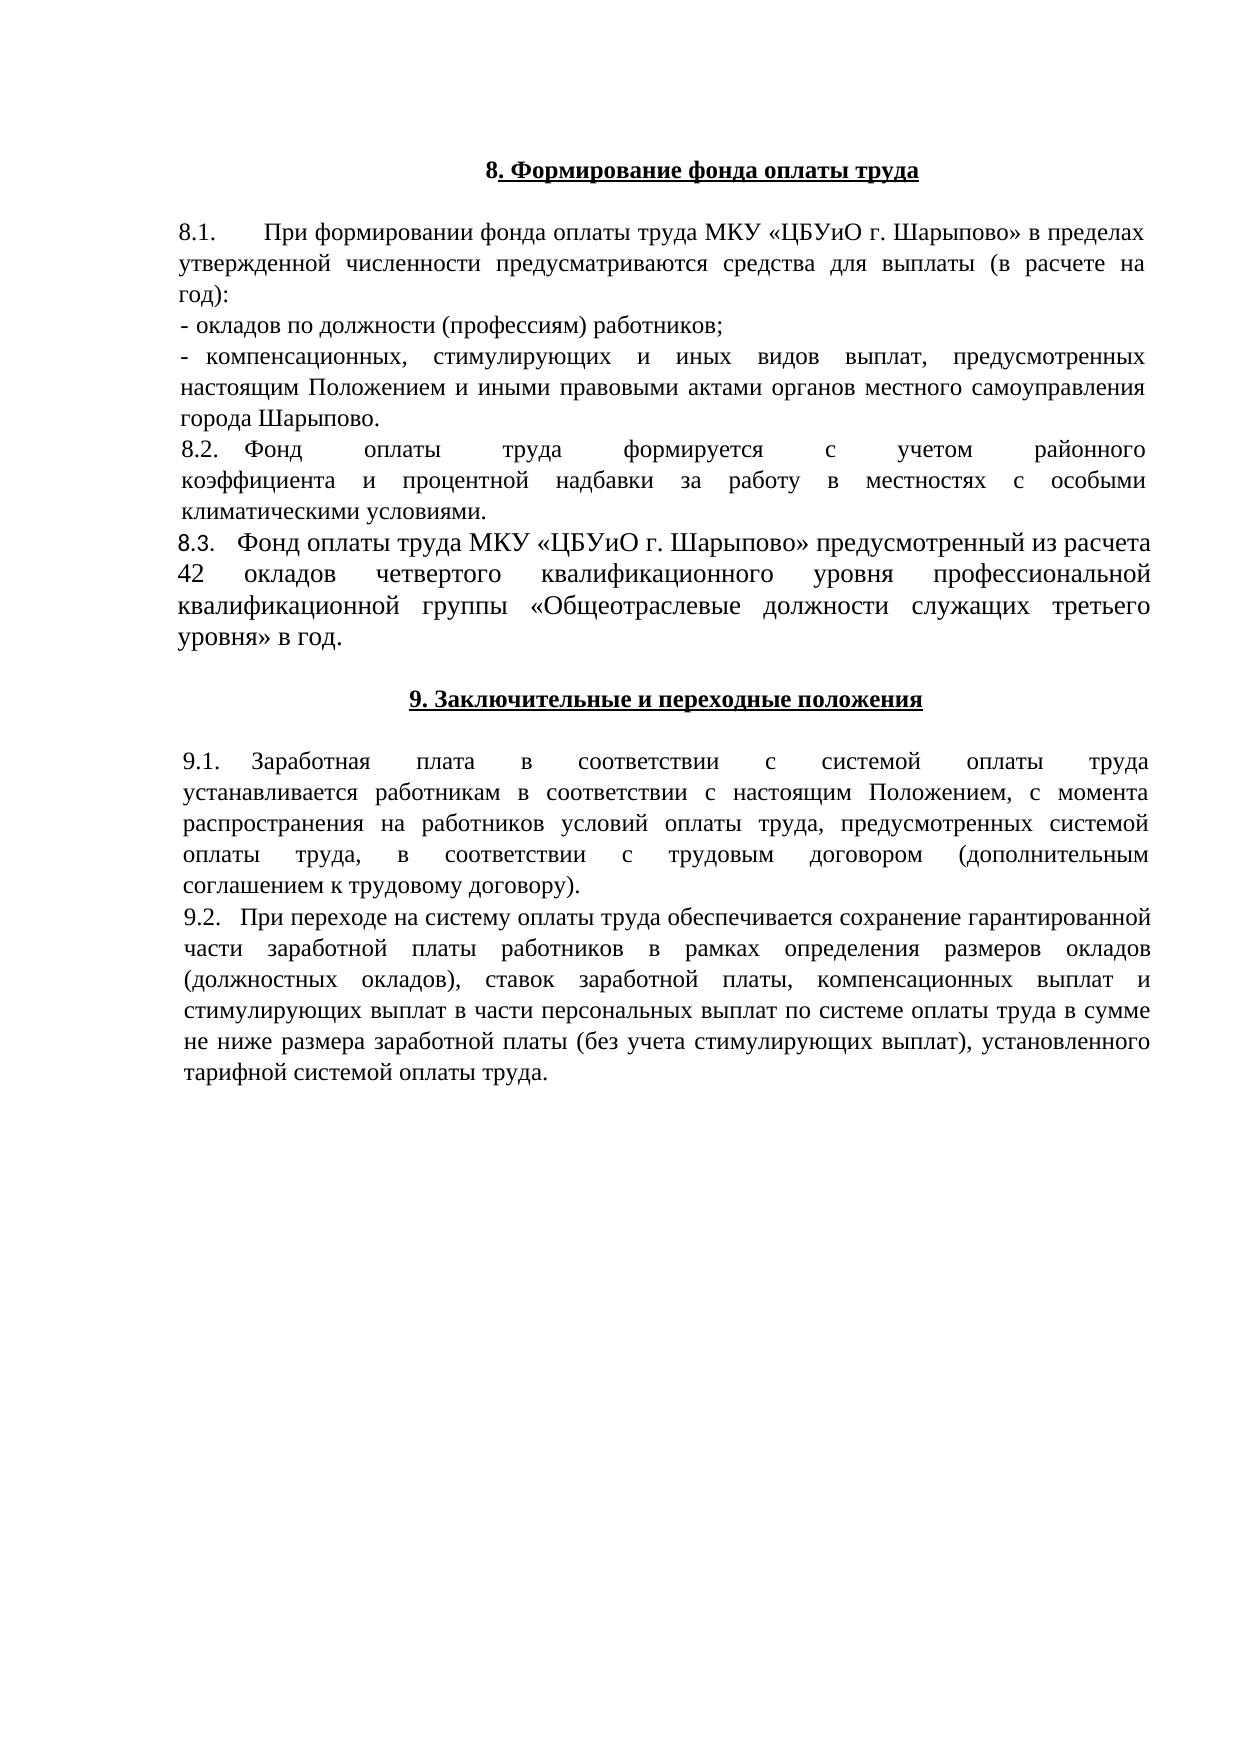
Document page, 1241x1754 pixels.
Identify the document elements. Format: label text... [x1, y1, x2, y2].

text - компенсационных, стимулирующих и иных видов выплат, предусмотренных настоящим Положением и иными правовыми актами органов местного самоуправления города Шарыпово. [180, 340, 1146, 433]
text - окладов по должности (профессиям) работников; [180, 309, 1152, 340]
text 9. Заключительные и переходные положения [180, 684, 1152, 713]
text 8.1. При формировании фонда оплаты труда МКУ «ЦБУиО г. Шарыпово» в пределах утвержденной численности предусматриваются средства для выплаты (в расчете на год): [178, 216, 1146, 309]
text 8.2. Фонд оплаты труда формируется с учетом районного коэффициента и процентной надбавки за работу в местностях с особыми климатическими условиями. [181, 433, 1147, 526]
text 8. Формирование фонда оплаты труда [177, 155, 1147, 184]
text 9.1. Заработная плата в соответствии с системой оплаты труда устанавливается работникам в соответствии с настоящим Положением, с момента распространения на работников условий оплаты труда, предусмотренных системой оплаты труда, в соответствии с трудовым договором (дополнительным соглашением к трудовому договору). [183, 744, 1150, 899]
text 8.3. Фонд оплаты труда МКУ «ЦБУиО г. Шарыпово» предусмотренный из расчета 42 окладов четвертого квалификационного уровня профессиональной квалификационной группы «Общеотраслевые должности служащих третьего уровня» в год. [177, 526, 1152, 651]
list При переходе на систему оплаты труда обеспечивается сохранение гарантированной части заработной платы работников в рамках определения размеров окладов (должностных окладов), ставок заработной платы, компенсационных выплат и стимулирующих выплат в части персональных выплат по системе оплаты труда в сумме не ниже размера заработной платы (без учета стимулирующих выплат), установленного тарифной системой оплаты труда. [184, 900, 1152, 1086]
